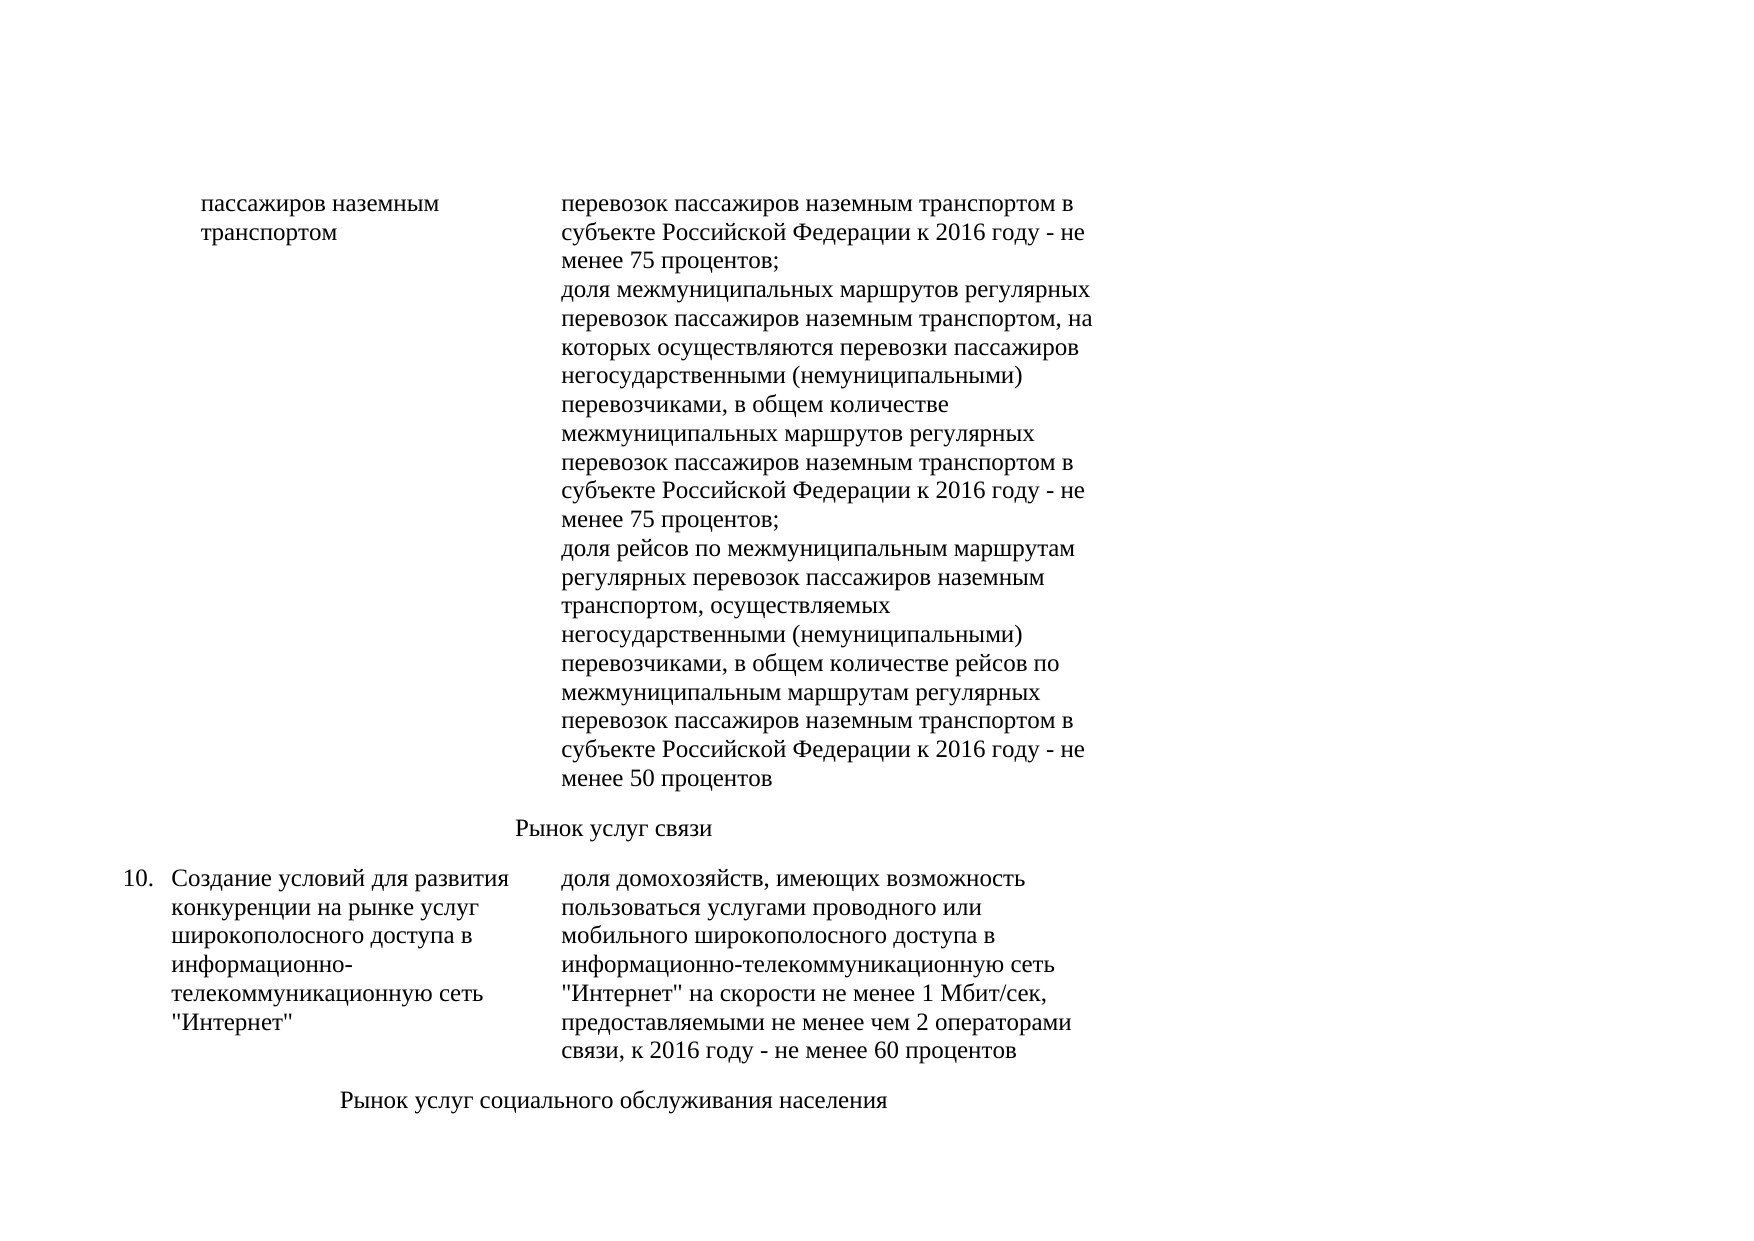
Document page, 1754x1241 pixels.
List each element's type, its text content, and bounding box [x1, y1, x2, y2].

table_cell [555, 177, 1116, 802]
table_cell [165, 177, 554, 802]
table_cell Рынок услуг связи [112, 802, 1116, 852]
table_cell 10. [112, 852, 165, 1075]
table_cell Создание условий для развития конкуренции на рынке услуг широкополосного доступа в информационно-телекоммуникационную сеть "Интернет" [165, 852, 554, 1075]
table_cell доля домохозяйств, имеющих возможность пользоваться услугами проводного или мобильного широкополосного доступа в информационно-телекоммуникационную сеть "Интернет" на скорости не менее 1 Мбит/сек, предоставляемыми не менее чем 2 операторами связи, к 2016 году - не менее 60 процентов [555, 852, 1116, 1075]
table_cell Рынок услуг социального обслуживания населения [112, 1075, 1116, 1125]
